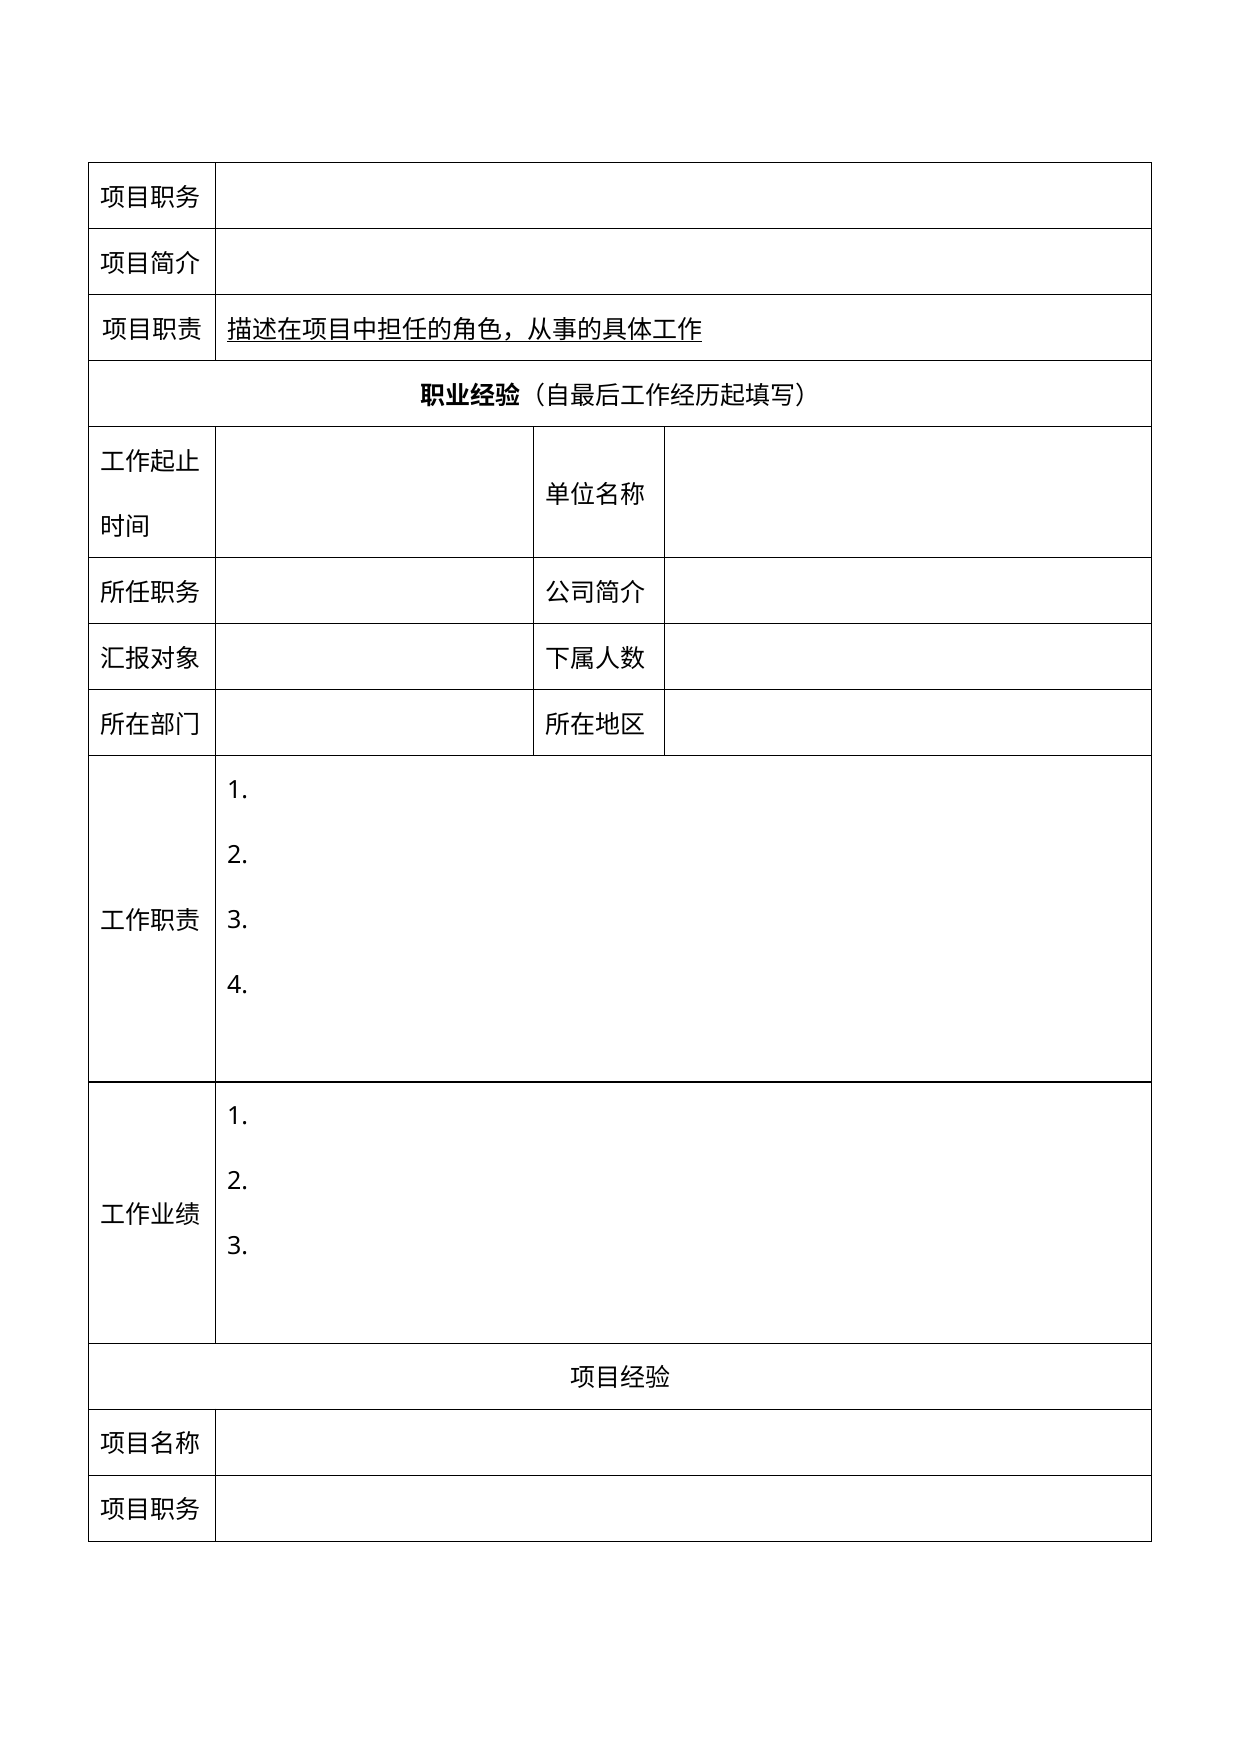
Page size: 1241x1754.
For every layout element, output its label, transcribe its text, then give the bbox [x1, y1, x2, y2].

table_cell 所任职务 [89, 558, 215, 623]
table_cell [216, 624, 533, 689]
table_cell 工作业绩 [89, 1083, 215, 1342]
table_cell [665, 690, 1151, 755]
table_cell 描述在项目中担任的角色，从事的具体工作 [216, 295, 1151, 360]
table_cell 1. 2. 3. [216, 1083, 1151, 1342]
table_cell [665, 427, 1151, 557]
table_cell 项目简介 [89, 229, 215, 294]
table_cell [665, 558, 1151, 623]
table_cell [216, 1476, 1151, 1541]
table_cell 所在部门 [89, 690, 215, 755]
table_cell 项目职务 [89, 1476, 215, 1541]
table_cell 职业经验（自最后工作经历起填写） [89, 361, 1151, 426]
table_cell 单位名称 [534, 427, 664, 557]
table_cell 工作职责 [89, 756, 215, 1081]
table_cell [216, 229, 1151, 294]
table_cell [216, 1410, 1151, 1474]
table_cell 项目职务 [89, 163, 215, 228]
table_cell 所在地区 [534, 690, 664, 755]
table_cell 1. 2. 3. 4. [216, 756, 1151, 1081]
table_cell [665, 624, 1151, 689]
table_cell [216, 558, 533, 623]
table_cell [216, 690, 533, 755]
table_cell 项目职责 [89, 295, 215, 360]
table_cell [216, 163, 1151, 228]
table_cell 工作起止 时间 [89, 427, 215, 557]
table_cell 公司简介 [534, 558, 664, 623]
table_cell 项目经验 [89, 1344, 1151, 1408]
table_cell 汇报对象 [89, 624, 215, 689]
table_cell 项目名称 [89, 1410, 215, 1474]
table_cell 下属人数 [534, 624, 664, 689]
table_cell [216, 427, 533, 557]
